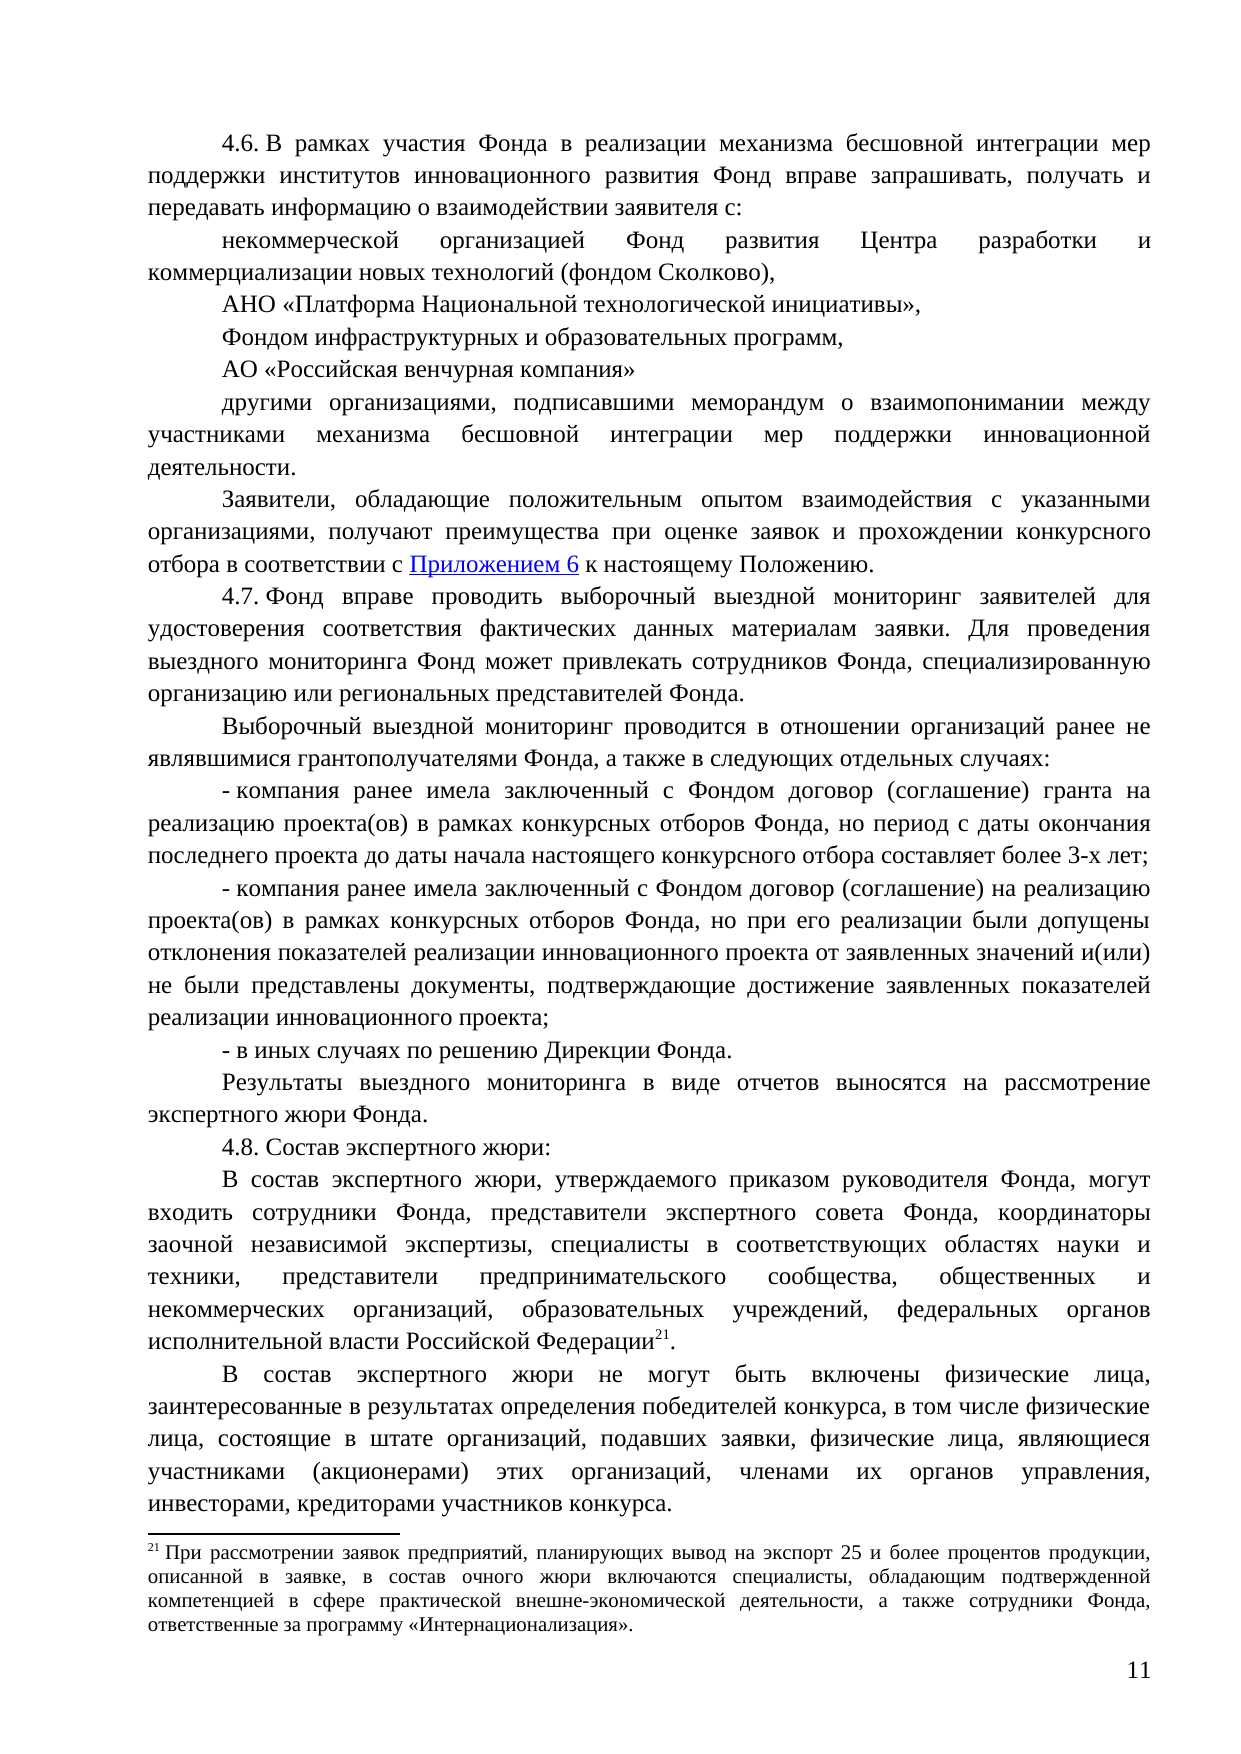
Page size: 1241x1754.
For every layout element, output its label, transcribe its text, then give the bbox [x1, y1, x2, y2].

text Фондом инфраструктурных и образовательных программ, [148, 322, 1152, 351]
text некоммерческой организацией Фонд развития Центра разработки и коммерциализации новых технологий (фондом Сколково), [148, 225, 1152, 286]
text АО «Российская венчурная компания» [148, 354, 1152, 383]
text 4.7. Фонд вправе проводить выборочный выездной мониторинг заявителей для удостоверения соответствия фактических данных материалам заявки. Для проведения выездного мониторинга Фонд может привлекать сотрудников Фонда, специализированную организацию или региональных представителей Фонда. [148, 581, 1152, 707]
text - компания ранее имела заключенный с Фондом договор (соглашение) гранта на реализацию проекта(ов) в рамках конкурсных отборов Фонда, но период с даты окончания последнего проекта до даты начала настоящего конкурсного отбора составляет более 3-х лет; [148, 776, 1152, 869]
text Выборочный выездной мониторинг проводится в отношении организаций ранее не являвшимися грантополучателями Фонда, а также в следующих отдельных случаях: [148, 711, 1152, 772]
text 4.6. В рамках участия Фонда в реализации механизма бесшовной интеграции мер поддержки институтов инновационного развития Фонд вправе запрашивать, получать и передавать информацию о взаимодействии заявителя с: [148, 128, 1152, 221]
text АНО «Платформа Национальной технологической инициативы», [148, 289, 1152, 318]
text другими организациями, подписавшими меморандум о взаимопонимании между участниками механизма бесшовной интеграции мер поддержки инновационной деятельности. [148, 387, 1152, 480]
text Заявители, обладающие положительным опытом взаимодействия с указанными организациями, получают преимущества при оценке заявок и прохождении конкурсного отбора в соответствии с Приложением 6 к настоящему Положению. [148, 484, 1152, 577]
text - компания ранее имела заключенный с Фондом договор (соглашение) на реализацию проекта(ов) в рамках конкурсных отборов Фонда, но при его реализации были допущены отклонения показателей реализации инновационного проекта от заявленных значений и(или) не были представлены документы, подтверждающие достижение заявленных показателей реализации инновационного проекта; [148, 873, 1152, 1031]
text В состав экспертного жюри не могут быть включены физические лица, заинтересованные в результатах определения победителей конкурса, в том числе физические лица, состоящие в штате организаций, подавших заявки, физические лица, являющиеся участниками (акционерами) этих организаций, членами их органов управления, инвесторами, кредиторами участников конкурса. [148, 1359, 1152, 1517]
text - в иных случаях по решению Дирекции Фонда. [148, 1035, 1152, 1063]
text В состав экспертного жюри, утверждаемого приказом руководителя Фонда, могут входить сотрудники Фонда, представители экспертного совета Фонда, координаторы заочной независимой экспертизы, специалисты в соответствующих областях науки и техники, представители предпринимательского сообщества, общественных и некоммерческих организаций, образовательных учреждений, федеральных органов исполнительной власти Российской Федерации. [148, 1164, 1152, 1355]
text 4.8. Состав экспертного жюри: [148, 1132, 1152, 1161]
text Результаты выездного мониторинга в виде отчетов выносятся на рассмотрение экспертного жюри Фонда. [148, 1067, 1152, 1128]
